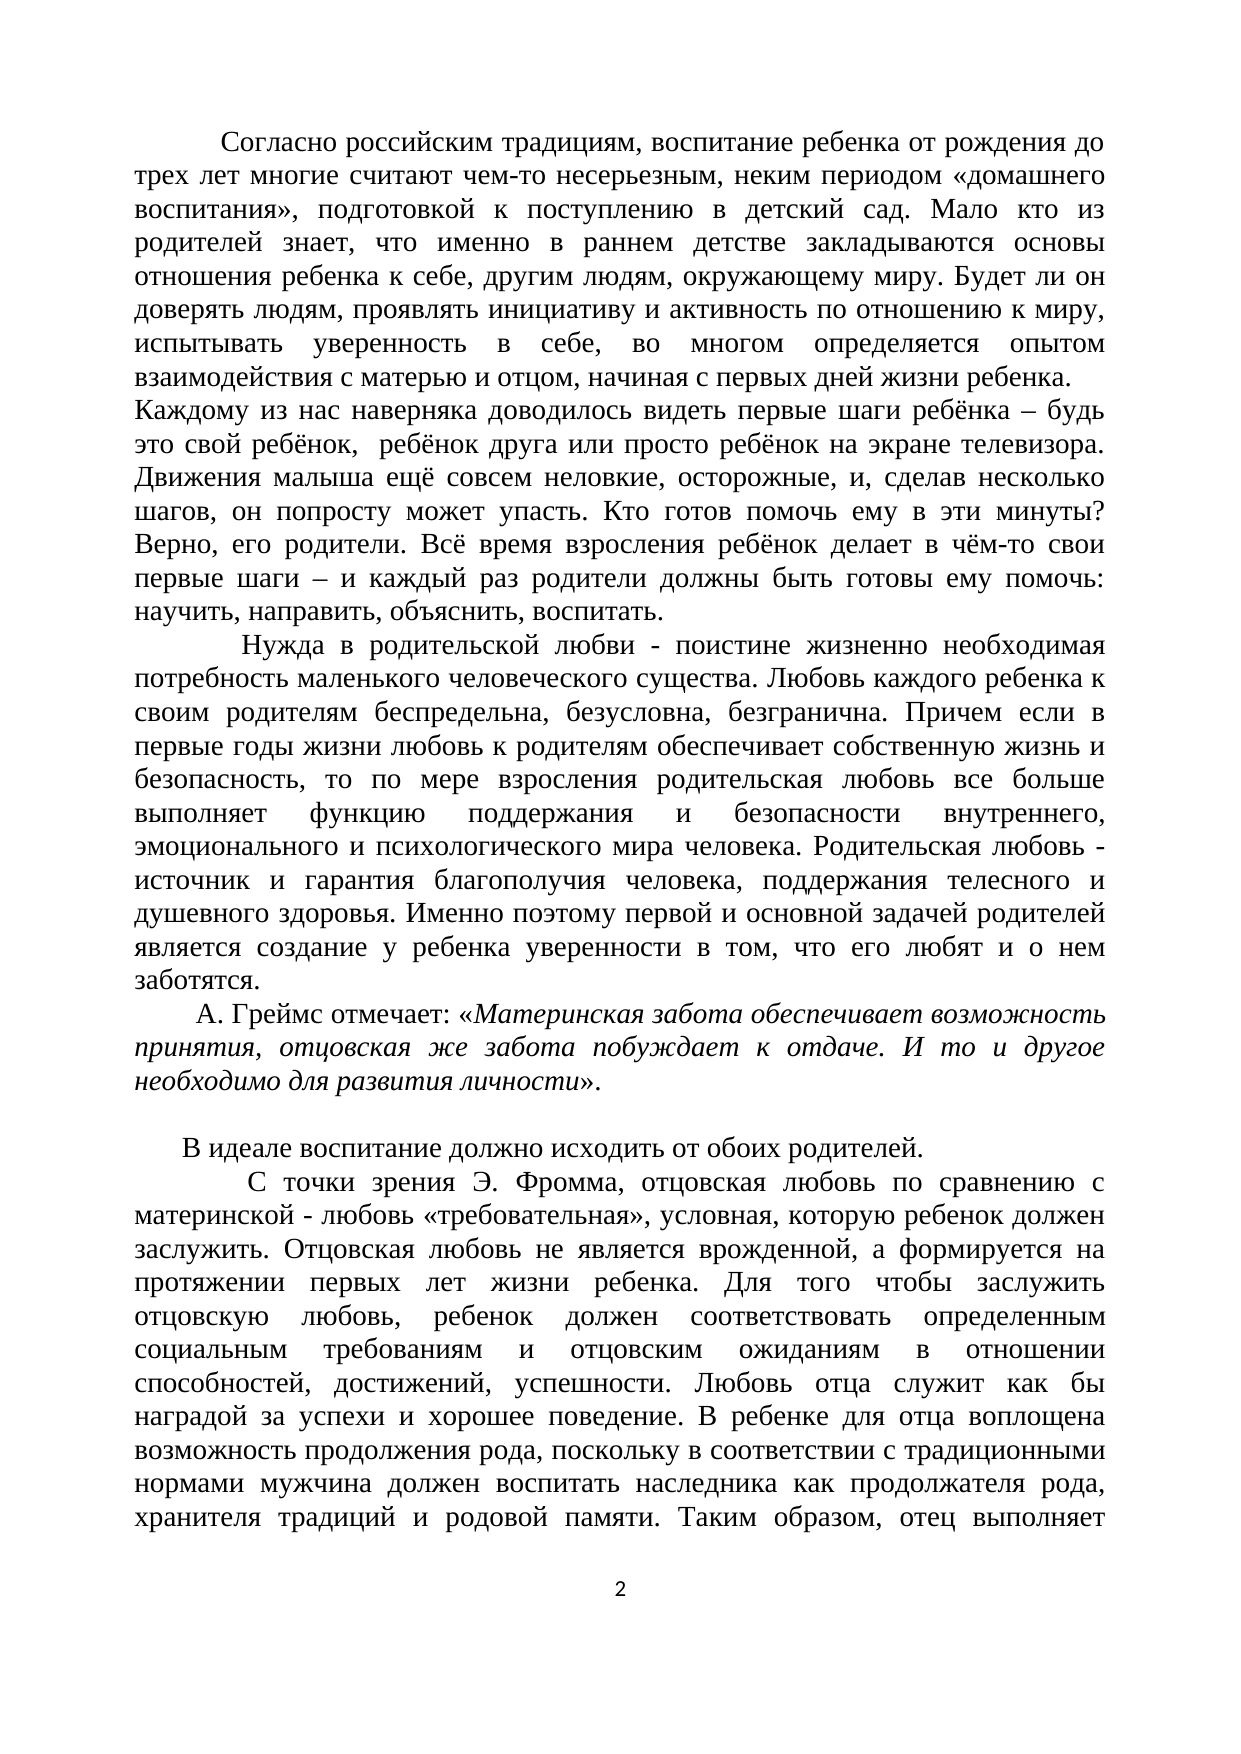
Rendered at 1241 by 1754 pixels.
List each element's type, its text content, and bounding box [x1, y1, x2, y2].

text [134, 1164, 1106, 1533]
text А. Греймс отмечает: «Материнская забота обеспечивает возможность принятия, отцовская же забота побуждает к отдаче. И то и другое необходимо для развития личности». [134, 996, 1106, 1097]
text Каждому из нас наверняка доводилось видеть первые шаги ребёнка – будь это свой ребёнок, ребёнок друга или просто ребёнок на экране телевизора. Движения малыша ещё совсем неловкие, осторожные, и, сделав несколько шагов, он попросту может упасть. Кто готов помочь ему в эти минуты? Верно, его родители. Всё время взросления ребёнок делает в чём-то свои первые шаги – и каждый раз родители должны быть готовы ему помочь: научить, направить, объяснить, воспитать. [134, 392, 1106, 627]
text Нужда в родительской любви - поистине жизненно необходимая потребность маленького человеческого существа. Любовь каждого ребенка к своим родителям беспредельна, безусловна, безгранична. Причем если в первые годы жизни любовь к родителям обеспечивает собственную жизнь и безопасность, то по мере взросления родительская любовь все больше выполняет функцию поддержания и безопасности внутреннего, эмоционального и психологического мира человека. Родительская любовь - источник и гарантия благополучия человека, поддержания телесного и душевного здоровья. Именно поэтому первой и основной задачей родителей является создание у ребенка уверенности в том, что его любят и о нем заботятся. [134, 627, 1106, 996]
text В идеале воспитание должно исходить от обоих родителей. [134, 1130, 1106, 1164]
text Согласно российским традициям, воспитание ребенка от рождения до трех лет многие считают чем-то несерьезным, неким периодом «домашнего воспитания», подготовкой к поступлению в детский сад. Мало кто из родителей знает, что именно в раннем детстве закладываются основы отношения ребенка к себе, другим людям, окружающему миру. Будет ли он доверять людям, проявлять инициативу и активность по отношению к миру, испытывать уверенность в себе, во многом определяется опытом взаимодействия с матерью и отцом, начиная с первых дней жизни ребенка. [134, 124, 1106, 392]
